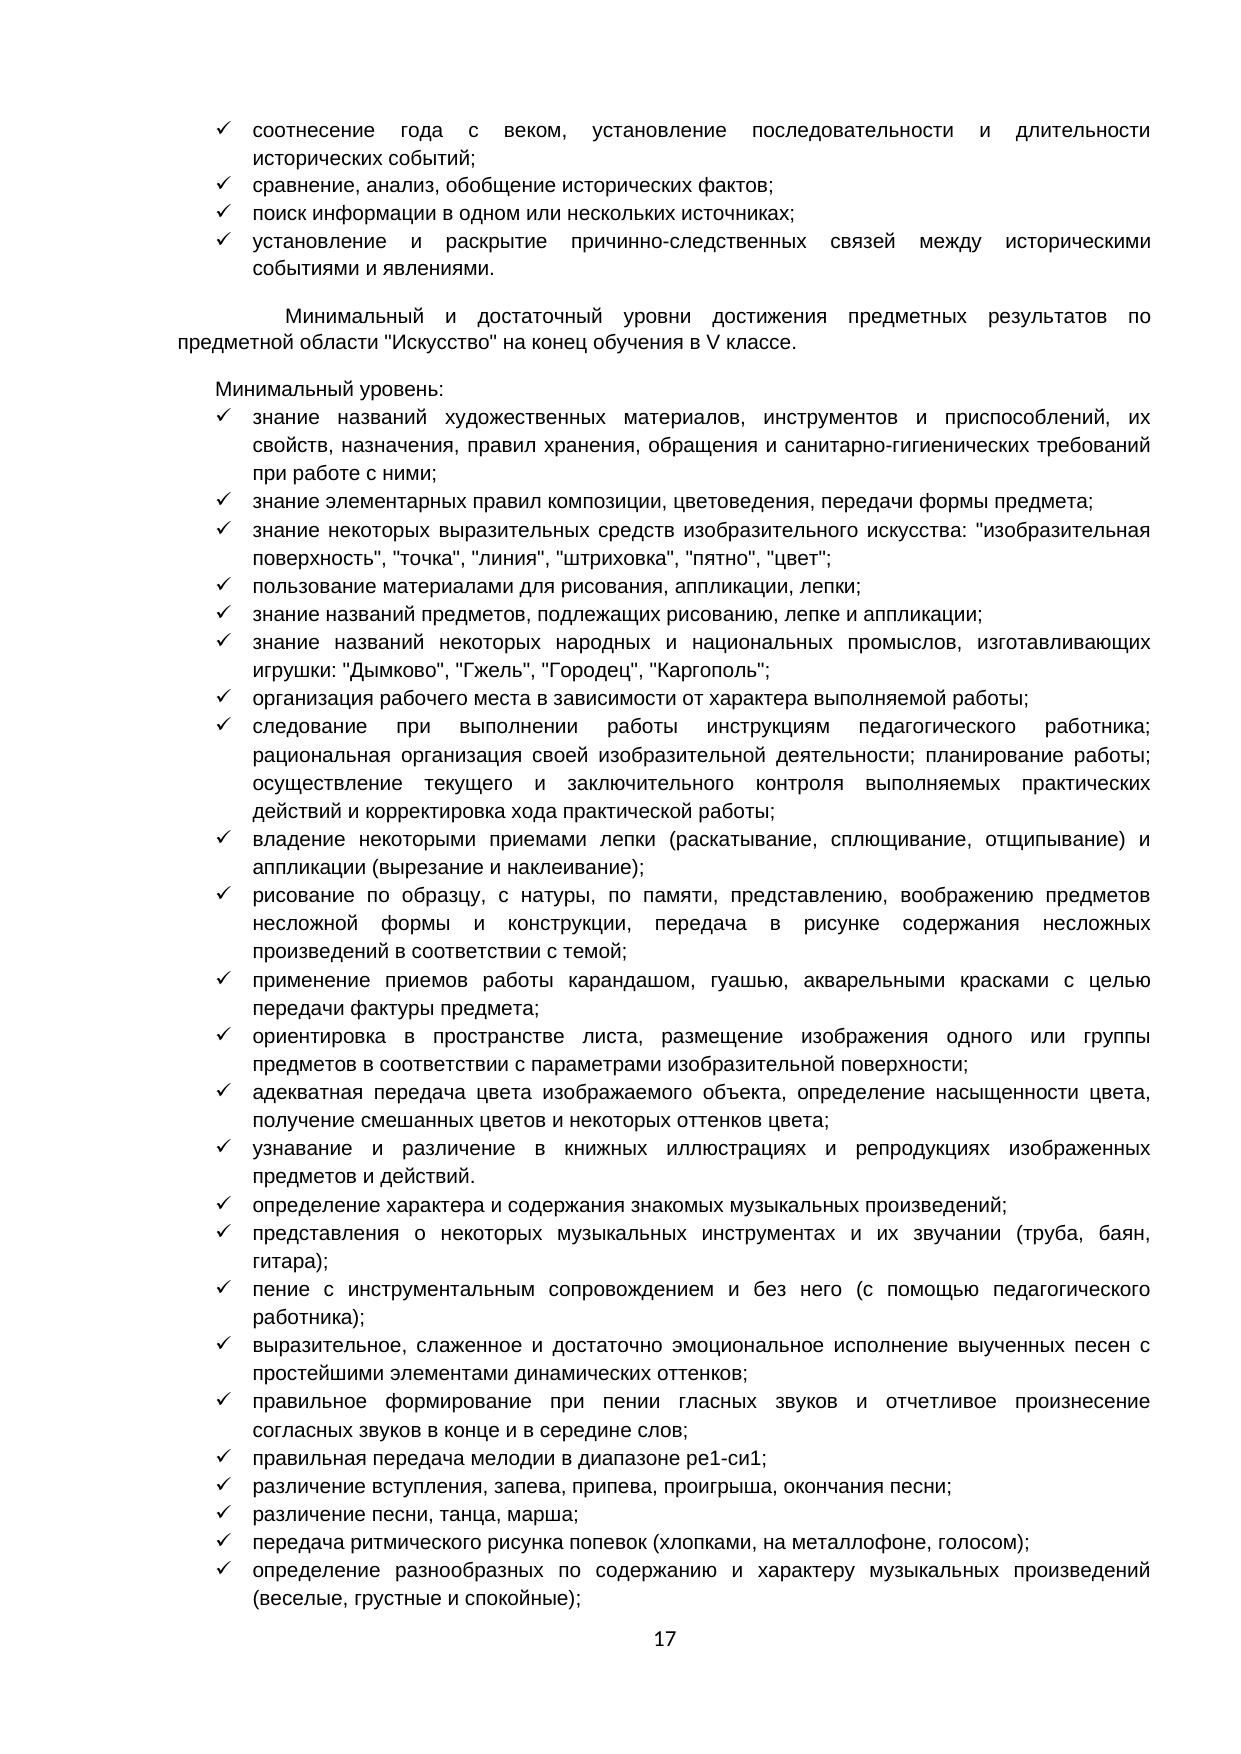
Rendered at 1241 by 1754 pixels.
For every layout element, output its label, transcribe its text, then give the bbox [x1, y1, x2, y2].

list установление и раскрытие причинно-следственных связей между историческими событиями и явлениями. [215, 228, 1152, 280]
list знание элементарных правил композиции, цветоведения, передачи формы предмета; [215, 485, 1152, 513]
list правильная передача мелодии в диапазоне ре1-си1; [215, 1441, 1152, 1469]
list различение песни, танца, марша; [215, 1498, 1152, 1526]
list применение приемов работы карандашом, гуашью, акварельными красками с целью передачи фактуры предмета; [215, 963, 1152, 1019]
list представления о некоторых музыкальных инструментах и их звучании (труба, баян, гитара); [215, 1216, 1152, 1273]
list следование при выполнении работы инструкциям педагогического работника; рациональная организация своей изобразительной деятельности; планирование работы; осуществление текущего и заключительного контроля выполняемых практических действий и корректировка хода практической работы; [215, 710, 1152, 823]
list поиск информации в одном или нескольких источниках; [215, 201, 1152, 225]
list сравнение, анализ, обобщение исторических фактов; [215, 173, 1152, 197]
list пение с инструментальным сопровождением и без него (с помощью педагогического работника); [215, 1273, 1152, 1329]
list владение некоторыми приемами лепки (раскатывание, сплющивание, отщипывание) и аппликации (вырезание и наклеивание); [215, 823, 1152, 879]
list передача ритмического рисунка попевок (хлопками, на металлофоне, голосом); [215, 1526, 1152, 1554]
list соотнесение года с веком, установление последовательности и длительности исторических событий; [215, 118, 1152, 170]
list различение вступления, запева, припева, проигрыша, окончания песни; [215, 1469, 1152, 1498]
list адекватная передача цвета изображаемого объекта, определение насыщенности цвета, получение смешанных цветов и некоторых оттенков цвета; [215, 1076, 1152, 1132]
list ориентировка в пространстве листа, размещение изображения одного или группы предметов в соответствии с параметрами изобразительной поверхности; [215, 1019, 1152, 1076]
list правильное формирование при пении гласных звуков и отчетливое произнесение согласных звуков в конце и в середине слов; [215, 1385, 1152, 1441]
list выразительное, слаженное и достаточно эмоциональное исполнение выученных песен с простейшими элементами динамических оттенков; [215, 1329, 1152, 1385]
list рисование по образцу, с натуры, по памяти, представлению, воображению предметов несложной формы и конструкции, передача в рисунке содержания несложных произведений в соответствии с темой; [215, 879, 1152, 963]
list знание названий художественных материалов, инструментов и приспособлений, их свойств, назначения, правил хранения, обращения и санитарно-гигиенических требований при работе с ними; [215, 401, 1152, 485]
list знание некоторых выразительных средств изобразительного искусства: "изобразительная поверхность", "точка", "линия", "штриховка", "пятно", "цвет"; [215, 513, 1152, 569]
text Минимальный уровень: [177, 373, 1152, 401]
list знание названий некоторых народных и национальных промыслов, изготавливающих игрушки: "Дымково", "Гжель", "Городец", "Каргополь"; [215, 626, 1152, 682]
text Минимальный и достаточный уровни достижения предметных результатов по предметной области "Искусство" на конец обучения в V классе. [177, 304, 1152, 354]
list определение характера и содержания знакомых музыкальных произведений; [215, 1188, 1152, 1216]
list организация рабочего места в зависимости от характера выполняемой работы; [215, 682, 1152, 710]
list узнавание и различение в книжных иллюстрациях и репродукциях изображенных предметов и действий. [215, 1132, 1152, 1188]
list определение разнообразных по содержанию и характеру музыкальных произведений (веселые, грустные и спокойные); [215, 1554, 1152, 1610]
list пользование материалами для рисования, аппликации, лепки; [215, 569, 1152, 598]
list знание названий предметов, подлежащих рисованию, лепке и аппликации; [215, 598, 1152, 626]
